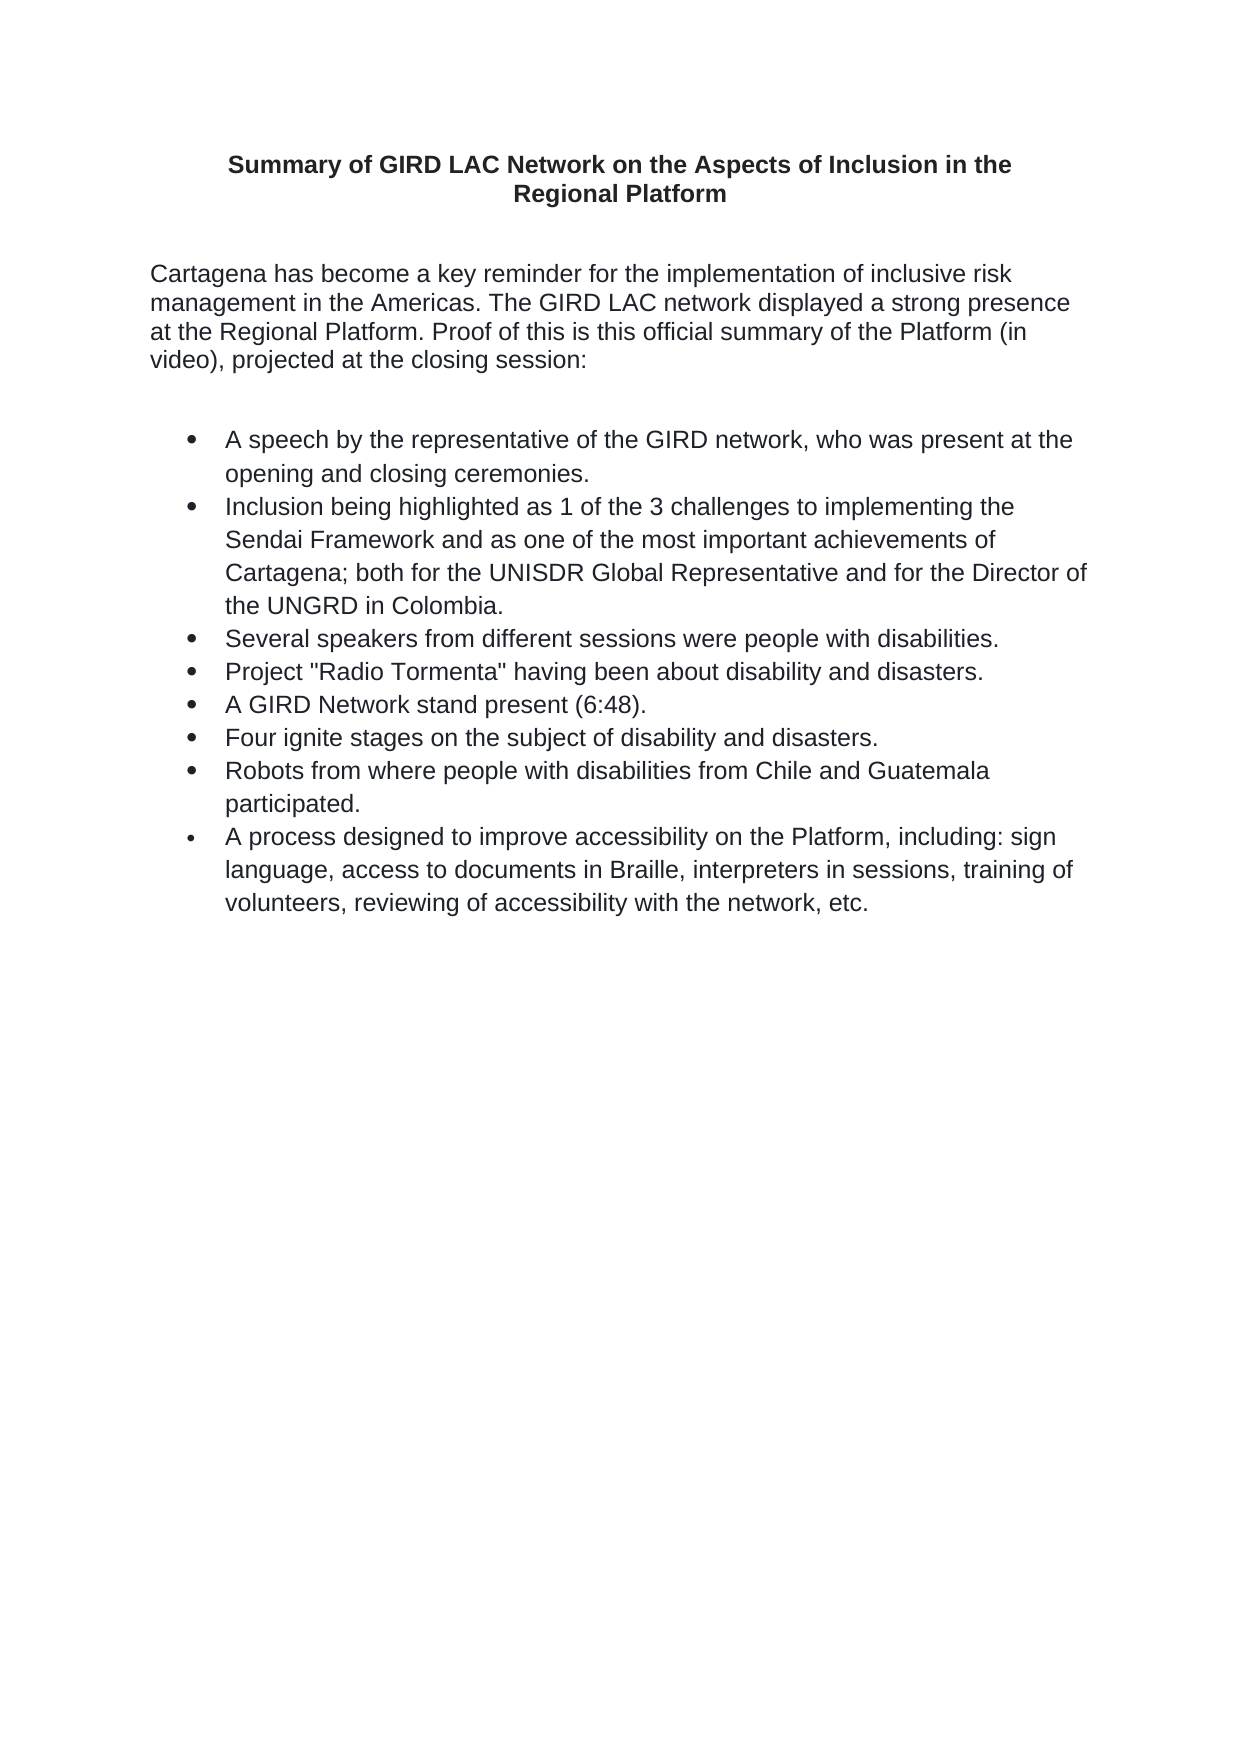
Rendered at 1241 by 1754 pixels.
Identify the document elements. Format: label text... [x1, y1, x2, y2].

list Inclusion being highlighted as 1 of the 3 challenges to implementing the Sendai Framework and as one of the most important achievements of Cartagena; both for the UNISDR Global Representative and for the Director of the UNGRD in Colombia. [187, 492, 1090, 619]
list A speech by the representative of the GIRD network, who was present at the opening and closing ceremonies. [187, 425, 1090, 487]
text Regional Platform [150, 179, 1090, 207]
list Robots from where people with disabilities from Chile and Guatemala participated. [187, 756, 1090, 818]
list Project "Radio Tormenta" having been about disability and disasters. [187, 657, 1090, 686]
list A process designed to improve accessibility on the Platform, including: sign language, access to documents in Braille, interpreters in sessions, training of volunteers, reviewing of accessibility with the network, etc. [187, 822, 1090, 917]
list A GIRD Network stand present (6:48). [187, 690, 1090, 719]
text Cartagena has become a key reminder for the implementation of inclusive risk management in the Americas. The GIRD LAC network displayed a strong presence at the Regional Platform. Proof of this is this official summary of the Platform (in video), projected at the closing session: [150, 259, 1090, 374]
list Four ignite stages on the subject of disability and disasters. [187, 723, 1090, 752]
list Several speakers from different sessions were people with disabilities. [187, 624, 1090, 653]
text Summary of GIRD LAC Network on the Aspects of Inclusion in the [150, 150, 1090, 179]
